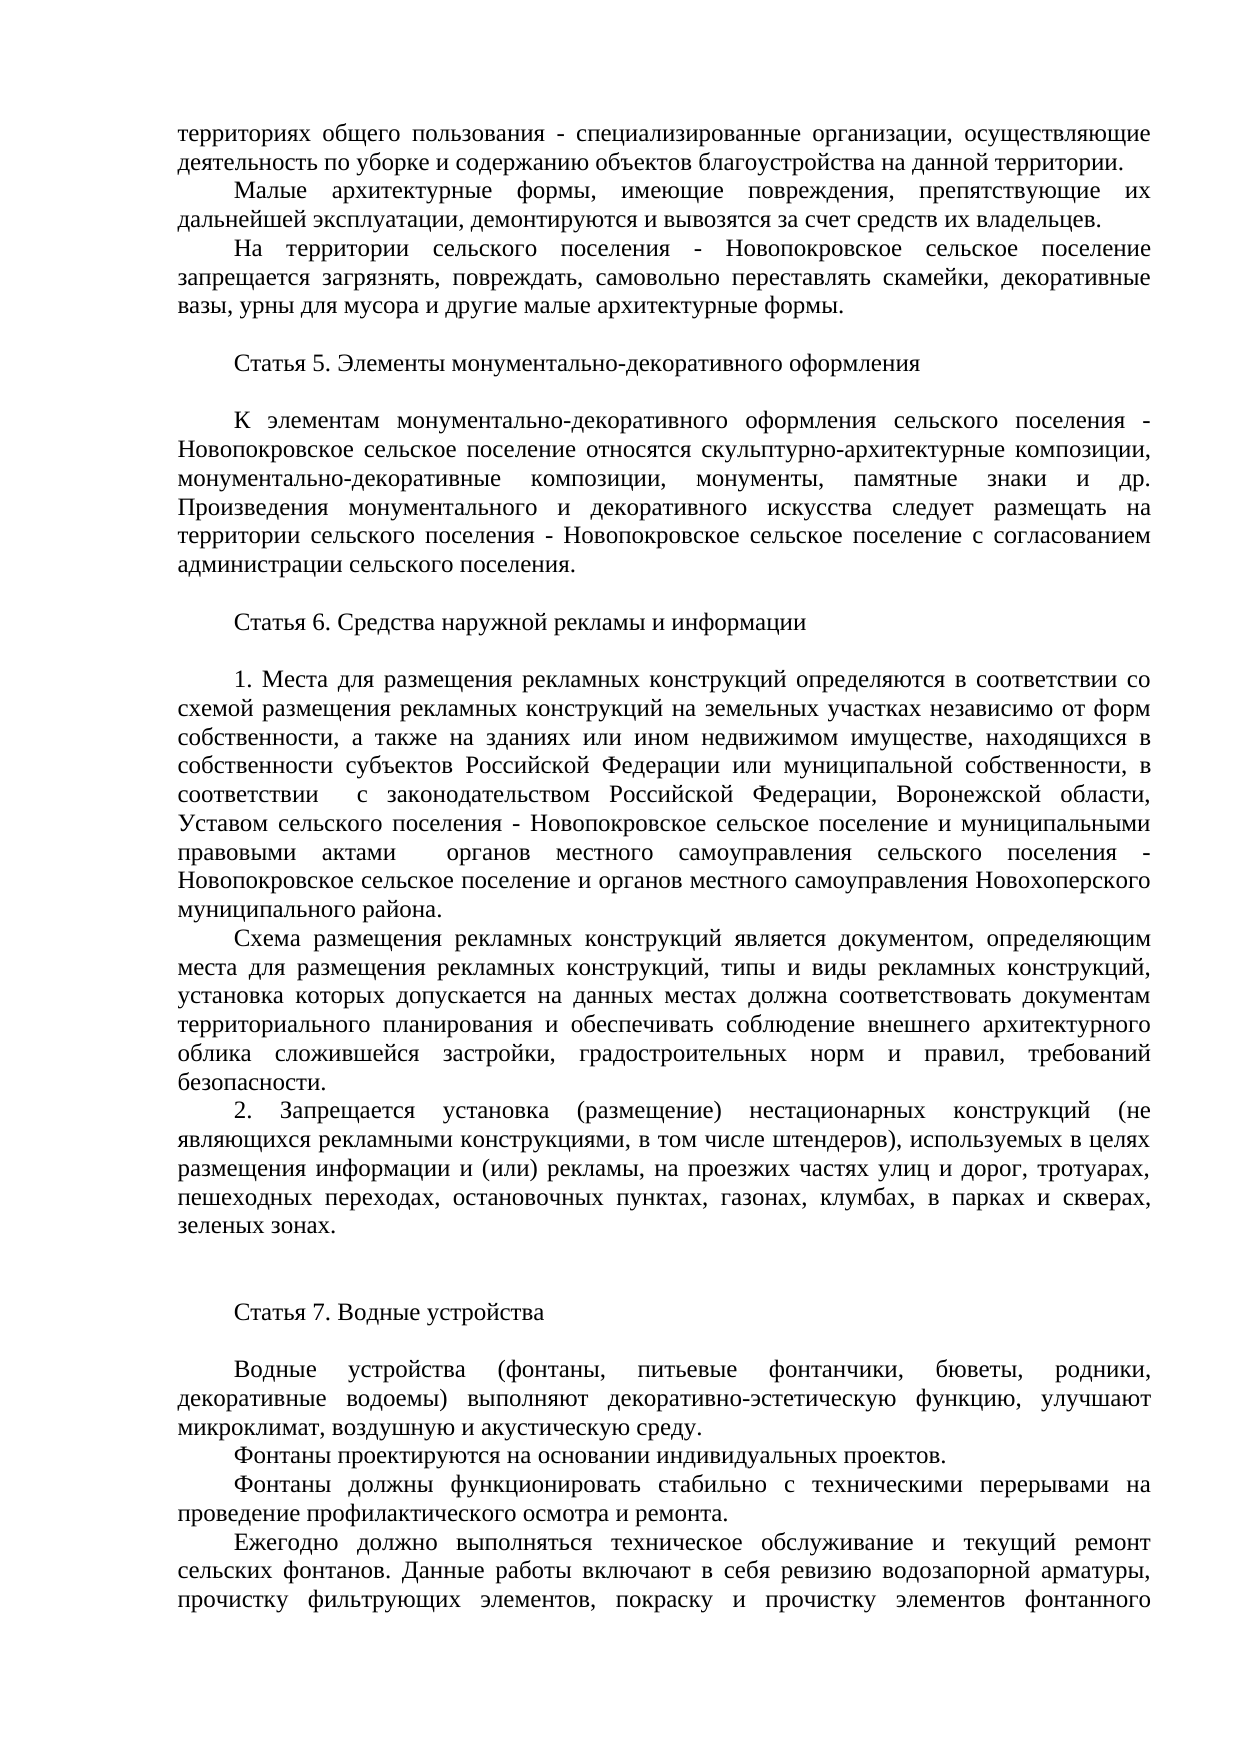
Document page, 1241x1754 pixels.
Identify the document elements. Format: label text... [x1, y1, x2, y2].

text Статья 6. Средства наружной рекламы и информации [177, 607, 1152, 636]
text Схема размещения рекламных конструкций является документом, определяющим места для размещения рекламных конструкций, типы и виды рекламных конструкций, установка которых допускается на данных местах должна соответствовать документам территориального планирования и обеспечивать соблюдение внешнего архитектурного облика сложившейся застройки, градостроительных норм и правил, требований безопасности. [177, 923, 1152, 1096]
text 1. Места для размещения рекламных конструкций определяются в соответствии со схемой размещения рекламных конструкций на земельных участках независимо от форм собственности, а также на зданиях или ином недвижимом имуществе, находящихся в собственности субъектов Российской Федерации или муниципальной собственности, в соответствии с законодательством Российской Федерации, Воронежской области, Уставом сельского поселения - Новопокровское сельское поселение и муниципальными правовыми актами органов местного самоуправления сельского поселения - Новопокровское сельское поселение и органов местного самоуправления Новохоперского муниципального района. [177, 664, 1152, 923]
text 2. Запрещается установка (размещение) нестационарных конструкций (не являющихся рекламными конструкциями, в том числе штендеров), используемых в целях размещения информации и (или) рекламы, на проезжих частях улиц и дорог, тротуарах, пешеходных переходах, остановочных пунктах, газонах, клумбах, в парках и скверах, зеленых зонах. [177, 1096, 1152, 1239]
text Малые архитектурные формы, имеющие повреждения, препятствующие их дальнейшей эксплуатации, демонтируются и вывозятся за счет средств их владельцев. [177, 176, 1152, 233]
text На территории сельского поселения - Новопокровское сельское поселение запрещается загрязнять, повреждать, самовольно переставлять скамейки, декоративные вазы, урны для мусора и другие малые архитектурные формы. [177, 233, 1152, 319]
text Статья 7. Водные устройства [177, 1297, 1152, 1326]
text Водные устройства (фонтаны, питьевые фонтанчики, бюветы, родники, декоративные водоемы) выполняют декоративно-эстетическую функцию, улучшают микроклимат, воздушную и акустическую среду. [177, 1354, 1152, 1441]
text К элементам монументально-декоративного оформления сельского поселения - Новопокровское сельское поселение относятся скульптурно-архитектурные композиции, монументально-декоративные композиции, монументы, памятные знаки и др. Произведения монументального и декоративного искусства следует размещать на территории сельского поселения - Новопокровское сельское поселение с согласованием администрации сельского поселения. [177, 406, 1152, 578]
text Статья 5. Элементы монументально-декоративного оформления [177, 348, 1152, 377]
text Фонтаны должны функционировать стабильно с техническими перерывами на проведение профилактического осмотра и ремонта. [177, 1469, 1152, 1527]
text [177, 118, 1152, 176]
text Фонтаны проектируются на основании индивидуальных проектов. [177, 1441, 1152, 1469]
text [177, 1527, 1152, 1613]
